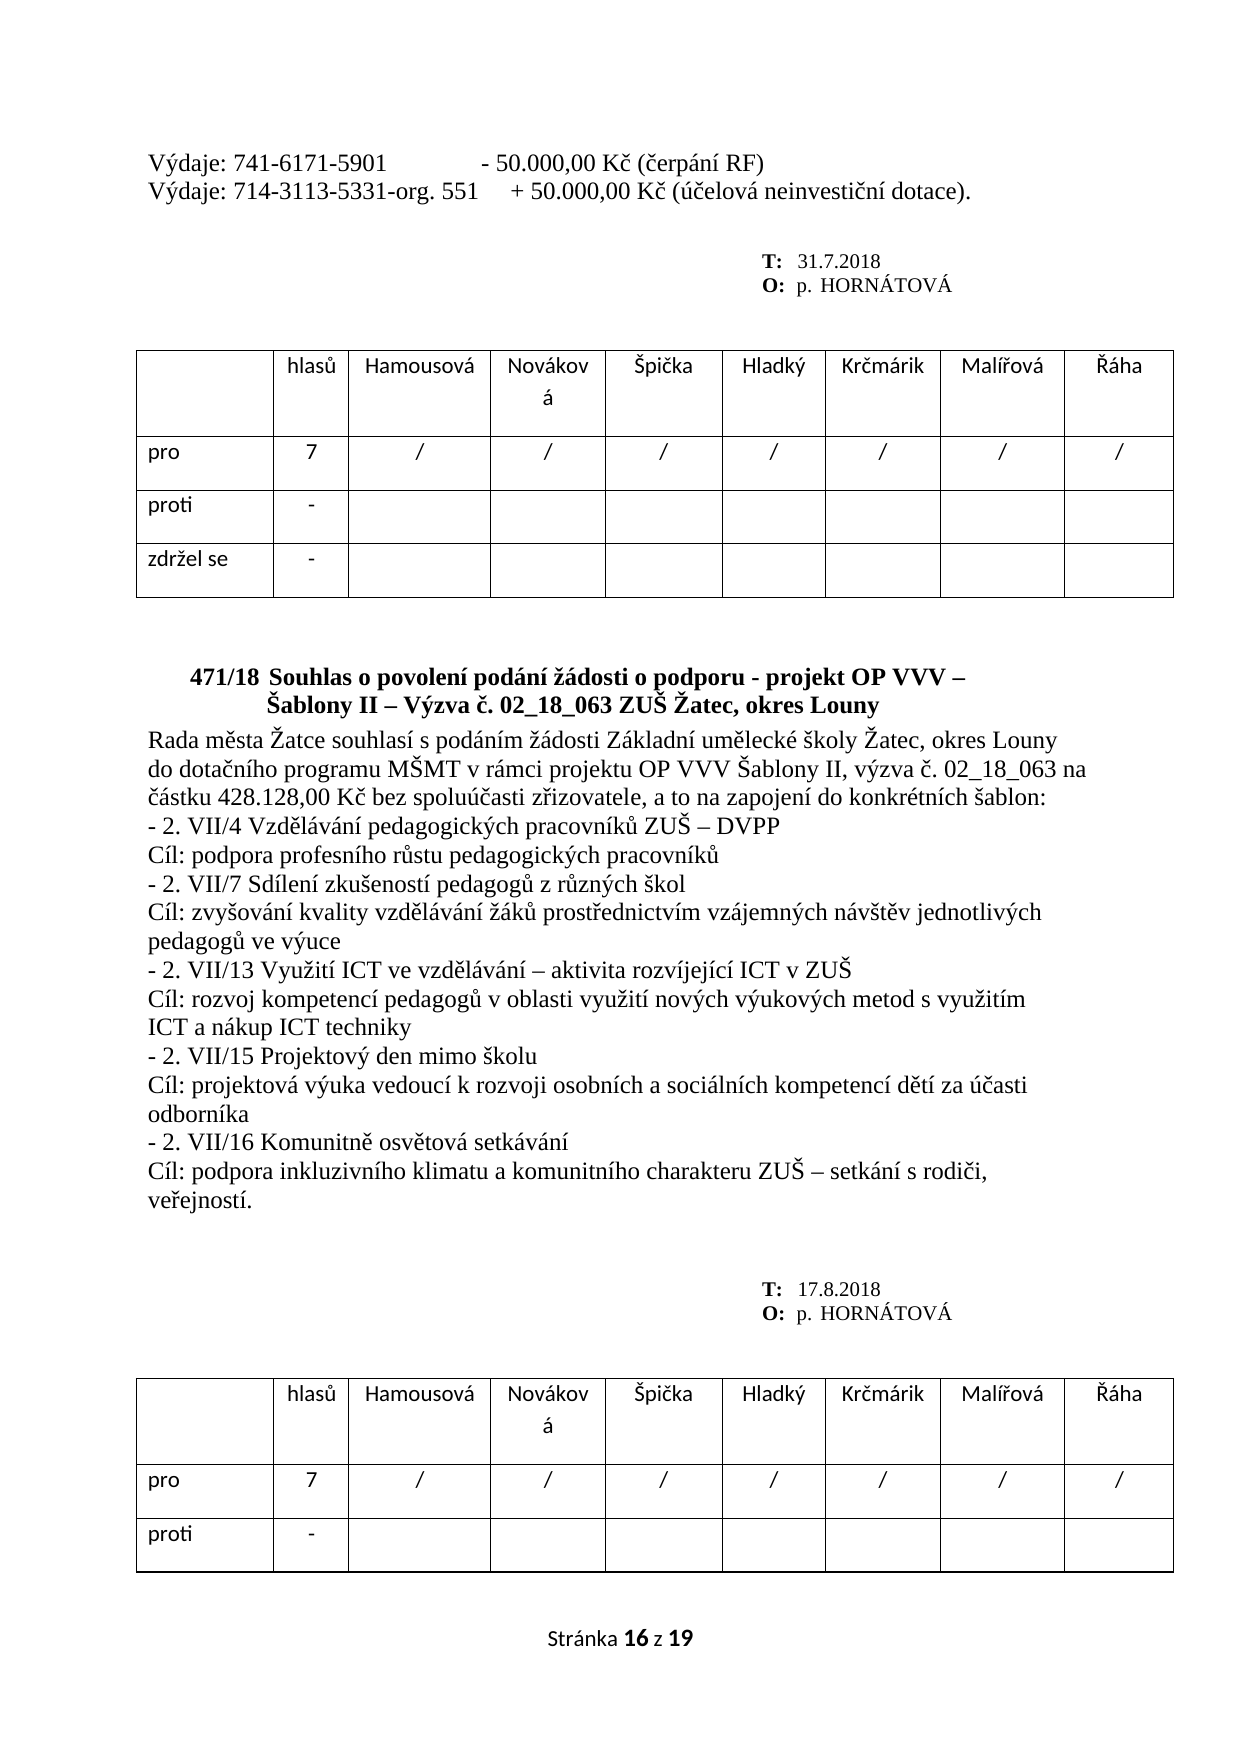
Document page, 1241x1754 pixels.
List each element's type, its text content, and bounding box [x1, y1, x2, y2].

table_cell [606, 544, 722, 597]
table_header Hamousová [349, 1379, 490, 1464]
text T: 31.7.2018 [148, 249, 1093, 273]
table_cell / [606, 1465, 722, 1518]
table_header [137, 351, 273, 436]
table_cell [491, 544, 605, 597]
table_cell / [606, 437, 722, 489]
table_cell [349, 491, 490, 543]
text veřejností. [148, 1185, 1093, 1214]
text O: p. HORNÁTOVÁ [148, 1301, 1093, 1325]
table_header Hladký [723, 1379, 825, 1464]
table_header Krčmárik [826, 351, 940, 436]
table_cell - [274, 1519, 348, 1571]
table_header Krčmárik [826, 1379, 940, 1464]
table_cell zdržel se [137, 544, 273, 597]
text - 2. VII/16 Komunitně osvětová setkávání [148, 1127, 1093, 1156]
table_cell / [723, 1465, 825, 1518]
table_cell / [349, 1465, 490, 1518]
table_cell / [826, 1465, 940, 1518]
table_header Špička [606, 351, 722, 436]
table_cell pro [137, 437, 273, 489]
table_header Nováková [491, 1379, 605, 1464]
text do dotačního programu MŠMT v rámci projektu OP VVV Šablony II, výzva č. 02_18_063 na částku 428.128,00 Kč bez spoluúčasti zřizovatele, a to na zapojení do konkrétních šablon: [148, 754, 1093, 811]
text - 2. VII/13 Využití ICT ve vzdělávání – aktivita rozvíjející ICT v ZUŠ [148, 955, 1093, 984]
table_header Hladký [723, 351, 825, 436]
text - 2. VII/15 Projektový den mimo školu [148, 1041, 1093, 1070]
table_cell / [941, 437, 1064, 489]
text Cíl: rozvoj kompetencí pedagogů v oblasti využití nových výukových metod s využitím [148, 984, 1093, 1012]
table_cell - [274, 544, 348, 597]
table_cell [491, 491, 605, 543]
text - 2. VII/4 Vzdělávání pedagogických pracovníků ZUŠ – DVPP [148, 811, 1093, 840]
text O: p. HORNÁTOVÁ [148, 273, 1093, 297]
text ICT a nákup ICT techniky [148, 1012, 1093, 1041]
table_header hlasů [274, 1379, 348, 1464]
text T: 17.8.2018 [148, 1277, 1093, 1301]
table_cell [723, 491, 825, 543]
table_cell [349, 1519, 490, 1571]
table_cell pro [137, 1465, 273, 1518]
table_cell / [1065, 437, 1173, 489]
text Šablony II – Výzva č. 02_18_063 ZUŠ Žatec, okres Louny [148, 690, 1093, 719]
text 471/18 Souhlas o povolení podání žádosti o podporu - projekt OP VVV – [148, 662, 1093, 690]
text Cíl: zvyšování kvality vzdělávání žáků prostřednictvím vzájemných návštěv jednotlivých [148, 897, 1093, 926]
text Výdaje: 714-3113-5331-org. 551 + 50.000,00 Kč (účelová neinvestiční dotace). [148, 176, 1093, 205]
table_header [137, 1379, 273, 1464]
text Cíl: podpora inkluzivního klimatu a komunitního charakteru ZUŠ – setkání s rodiči, [148, 1156, 1093, 1185]
table_cell [606, 1519, 722, 1571]
table_cell [941, 1519, 1064, 1571]
table_cell / [491, 1465, 605, 1518]
table_cell - [274, 491, 348, 543]
text Cíl: projektová výuka vedoucí k rozvoji osobních a sociálních kompetencí dětí za účasti [148, 1070, 1093, 1099]
table_cell 7 [274, 437, 348, 489]
table_cell / [723, 437, 825, 489]
text Výdaje: 741-6171-5901 - 50.000,00 Kč (čerpání RF) [148, 148, 1093, 176]
table_header Hamousová [349, 351, 490, 436]
table_header Malířová [941, 1379, 1064, 1464]
text Cíl: podpora profesního růstu pedagogických pracovníků [148, 840, 1093, 869]
table_cell [491, 1519, 605, 1571]
table_cell proti [137, 1519, 273, 1571]
text - 2. VII/7 Sdílení zkušeností pedagogů z různých škol [148, 869, 1093, 897]
table_cell [723, 544, 825, 597]
table_header Špička [606, 1379, 722, 1464]
table_header Malířová [941, 351, 1064, 436]
table_cell / [1065, 1465, 1173, 1518]
table_cell / [491, 437, 605, 489]
table_cell [941, 544, 1064, 597]
table_cell [1065, 491, 1173, 543]
table_cell proti [137, 491, 273, 543]
table_cell [1065, 544, 1173, 597]
table_cell [826, 1519, 940, 1571]
text Rada města Žatce souhlasí s podáním žádosti Základní umělecké školy Žatec, okres Louny [148, 725, 1093, 754]
table_cell / [941, 1465, 1064, 1518]
table_cell [349, 544, 490, 597]
table_cell [1065, 1519, 1173, 1571]
table_cell [941, 491, 1064, 543]
table_cell [723, 1519, 825, 1571]
table_cell [826, 491, 940, 543]
table_cell / [349, 437, 490, 489]
text pedagogů ve výuce [148, 926, 1093, 955]
table_header Řáha [1065, 1379, 1173, 1464]
table_header hlasů [274, 351, 348, 436]
table_cell / [826, 437, 940, 489]
table_cell [826, 544, 940, 597]
table_cell 7 [274, 1465, 348, 1518]
table_header Řáha [1065, 351, 1173, 436]
table_header Nováková [491, 351, 605, 436]
table_cell [606, 491, 722, 543]
text odborníka [148, 1099, 1093, 1127]
